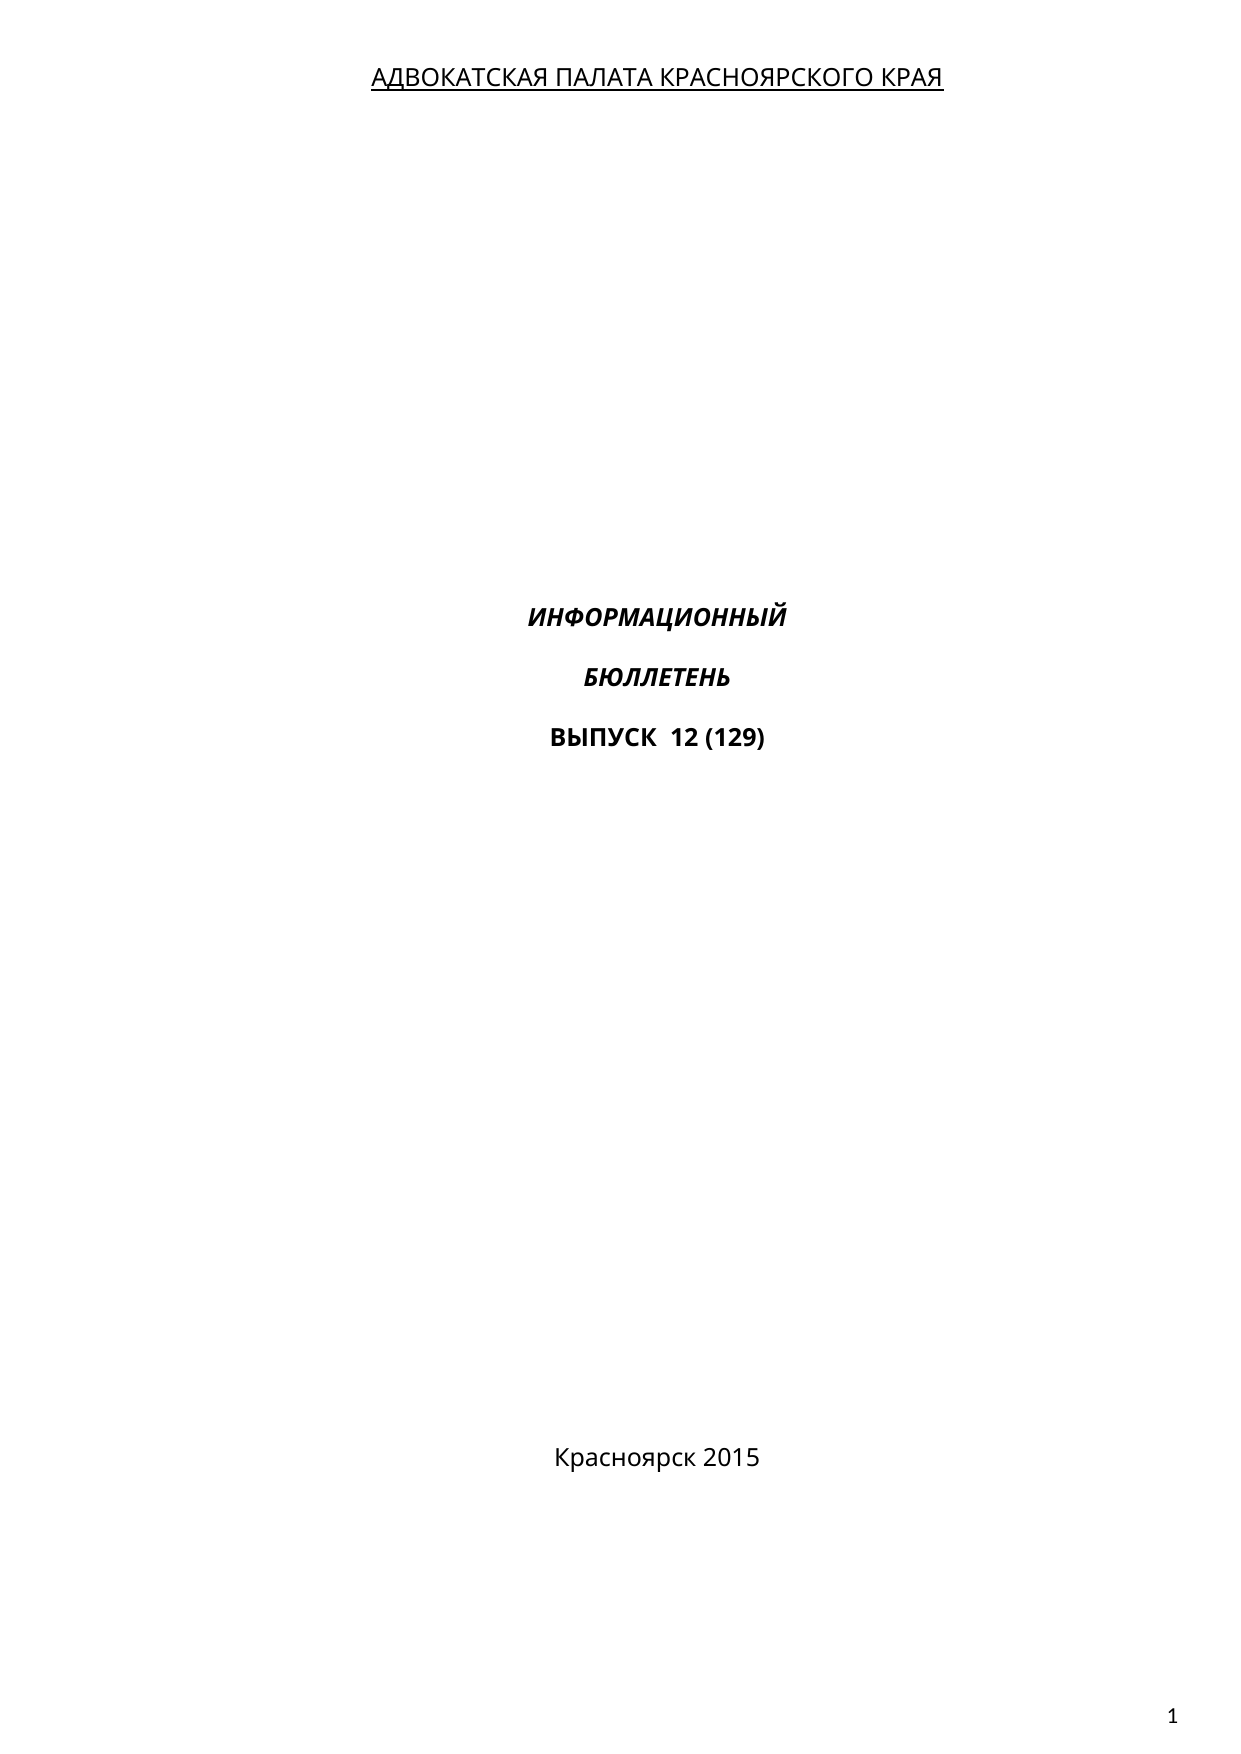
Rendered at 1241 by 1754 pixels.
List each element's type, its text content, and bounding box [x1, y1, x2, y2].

text АДВОКАТСКАЯ ПАЛАТА КРАСНОЯРСКОГО КРАЯ [62, 60, 1178, 94]
text ВЫПУСК 12 (129) [62, 720, 1178, 754]
text ИНФОРМАЦИОННЫЙ [62, 600, 1178, 634]
text БЮЛЛЕТЕНЬ [62, 660, 1178, 694]
text Красноярск 2015 [62, 1440, 1178, 1474]
